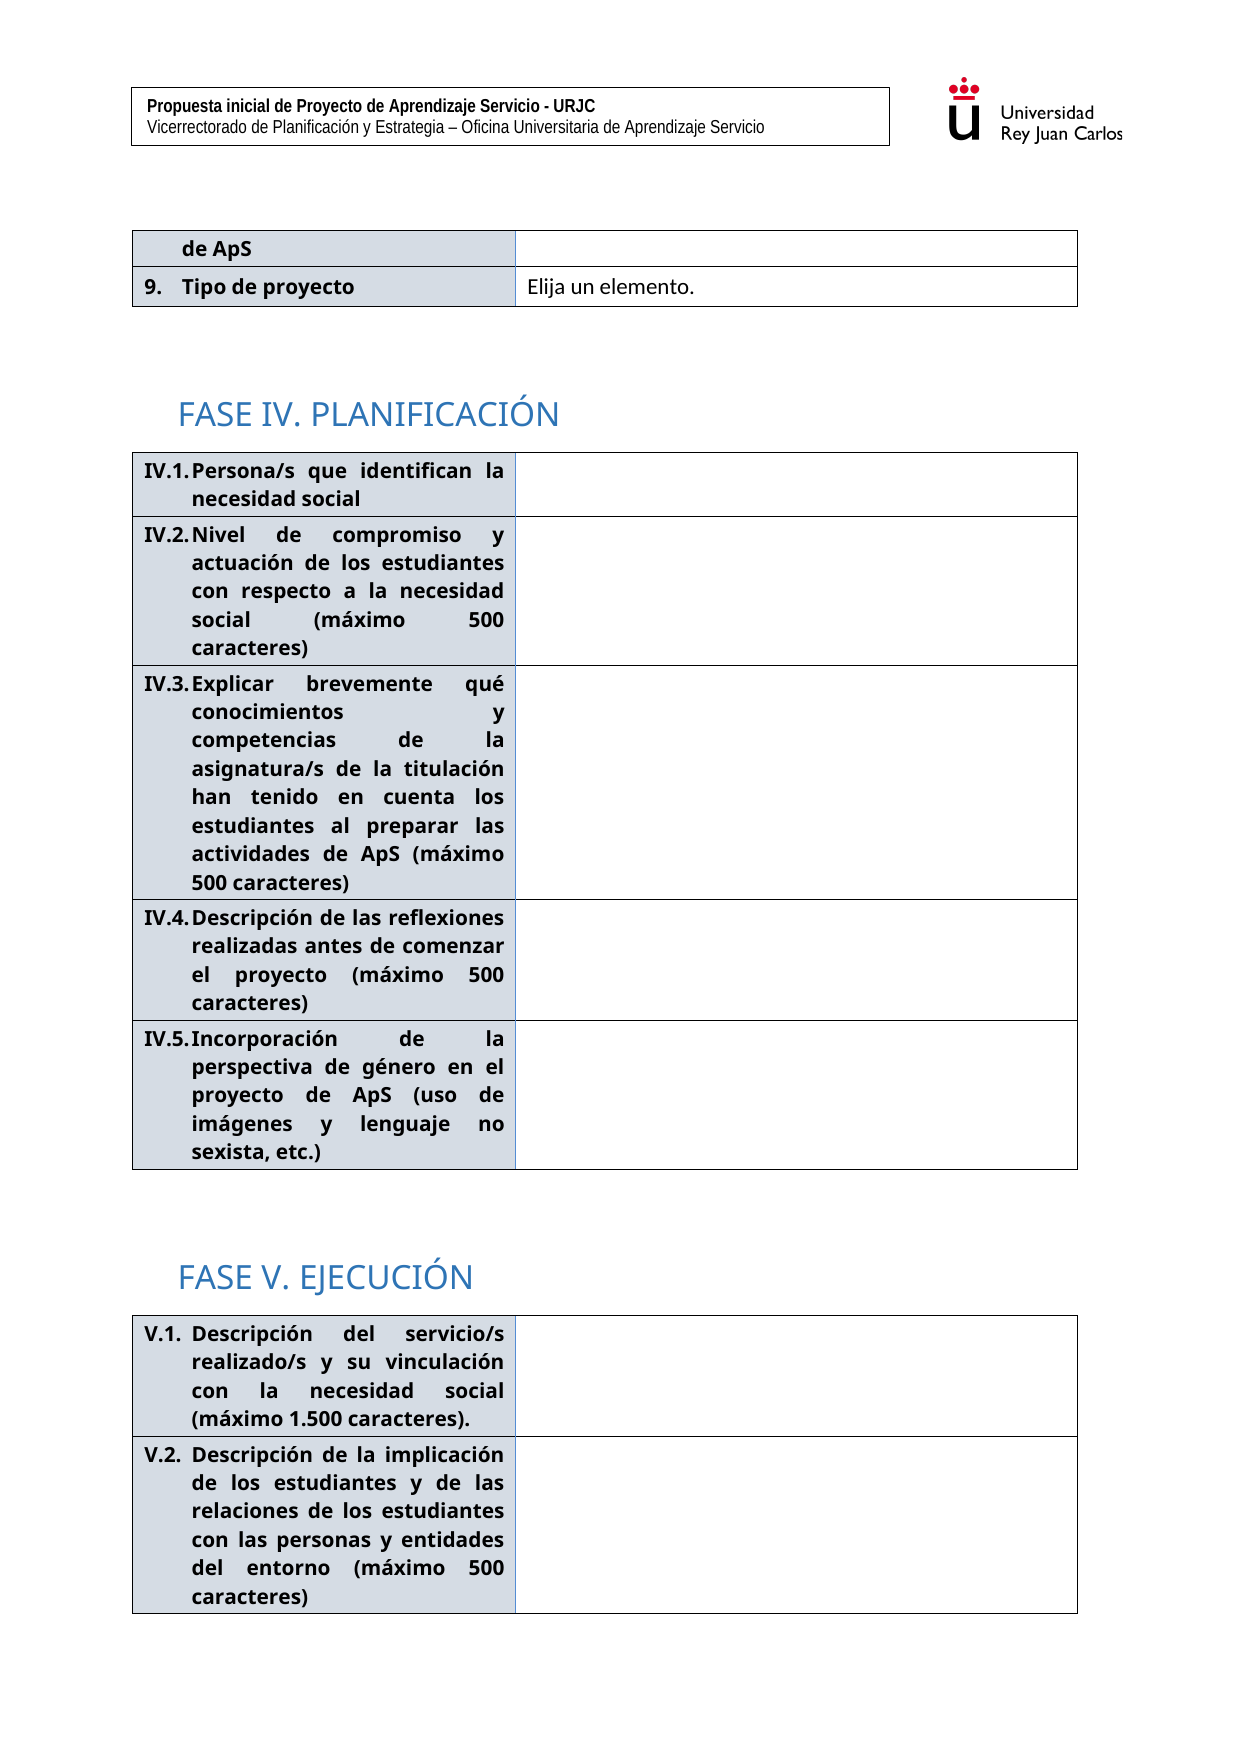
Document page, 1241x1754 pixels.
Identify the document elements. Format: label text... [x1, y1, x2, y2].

table_header [516, 453, 1077, 516]
table_header [516, 1316, 1077, 1436]
table_cell Número de personas beneficiadas con el proyecto de ApS [133, 231, 515, 266]
table_cell Nivel de compromiso y actuación de los estudiantes con respecto a la necesidad social (máximo 500 caracteres) [133, 517, 515, 665]
table_header Descripción del servicio/s realizado/s y su vinculación con la necesidad social (máximo 1.500 caracteres). [133, 1316, 515, 1436]
table_cell Explicar brevemente qué conocimientos y competencias de la asignatura/s de la titulación han tenido en cuenta los estudiantes al preparar las actividades de ApS (máximo 500 caracteres) [133, 666, 515, 899]
picture [949, 77, 1123, 144]
table_header Persona/s que identifican la necesidad social [133, 453, 515, 516]
table_cell [516, 517, 1077, 665]
table_cell [516, 1437, 1077, 1613]
table_cell Tipo de proyecto [133, 267, 515, 306]
table_cell [516, 900, 1077, 1020]
table_cell [516, 231, 1077, 266]
table_cell [516, 1021, 1077, 1169]
table_cell Descripción de la implicación de los estudiantes y de las relaciones de los estudiantes con las personas y entidades del entorno (máximo 500 caracteres) [133, 1437, 515, 1613]
table_cell Descripción de las reflexiones realizadas antes de comenzar el proyecto (máximo 500 caracteres) [133, 900, 515, 1020]
table_cell [516, 666, 1077, 899]
subtitle FASE V. EJECUCIÓN [177, 1254, 1122, 1299]
subtitle FASE IV. PLANIFICACIÓN [177, 391, 1122, 436]
table_cell Incorporación de la perspectiva de género en el proyecto de ApS (uso de imágenes y lenguaje no sexista, etc.) [133, 1021, 515, 1169]
